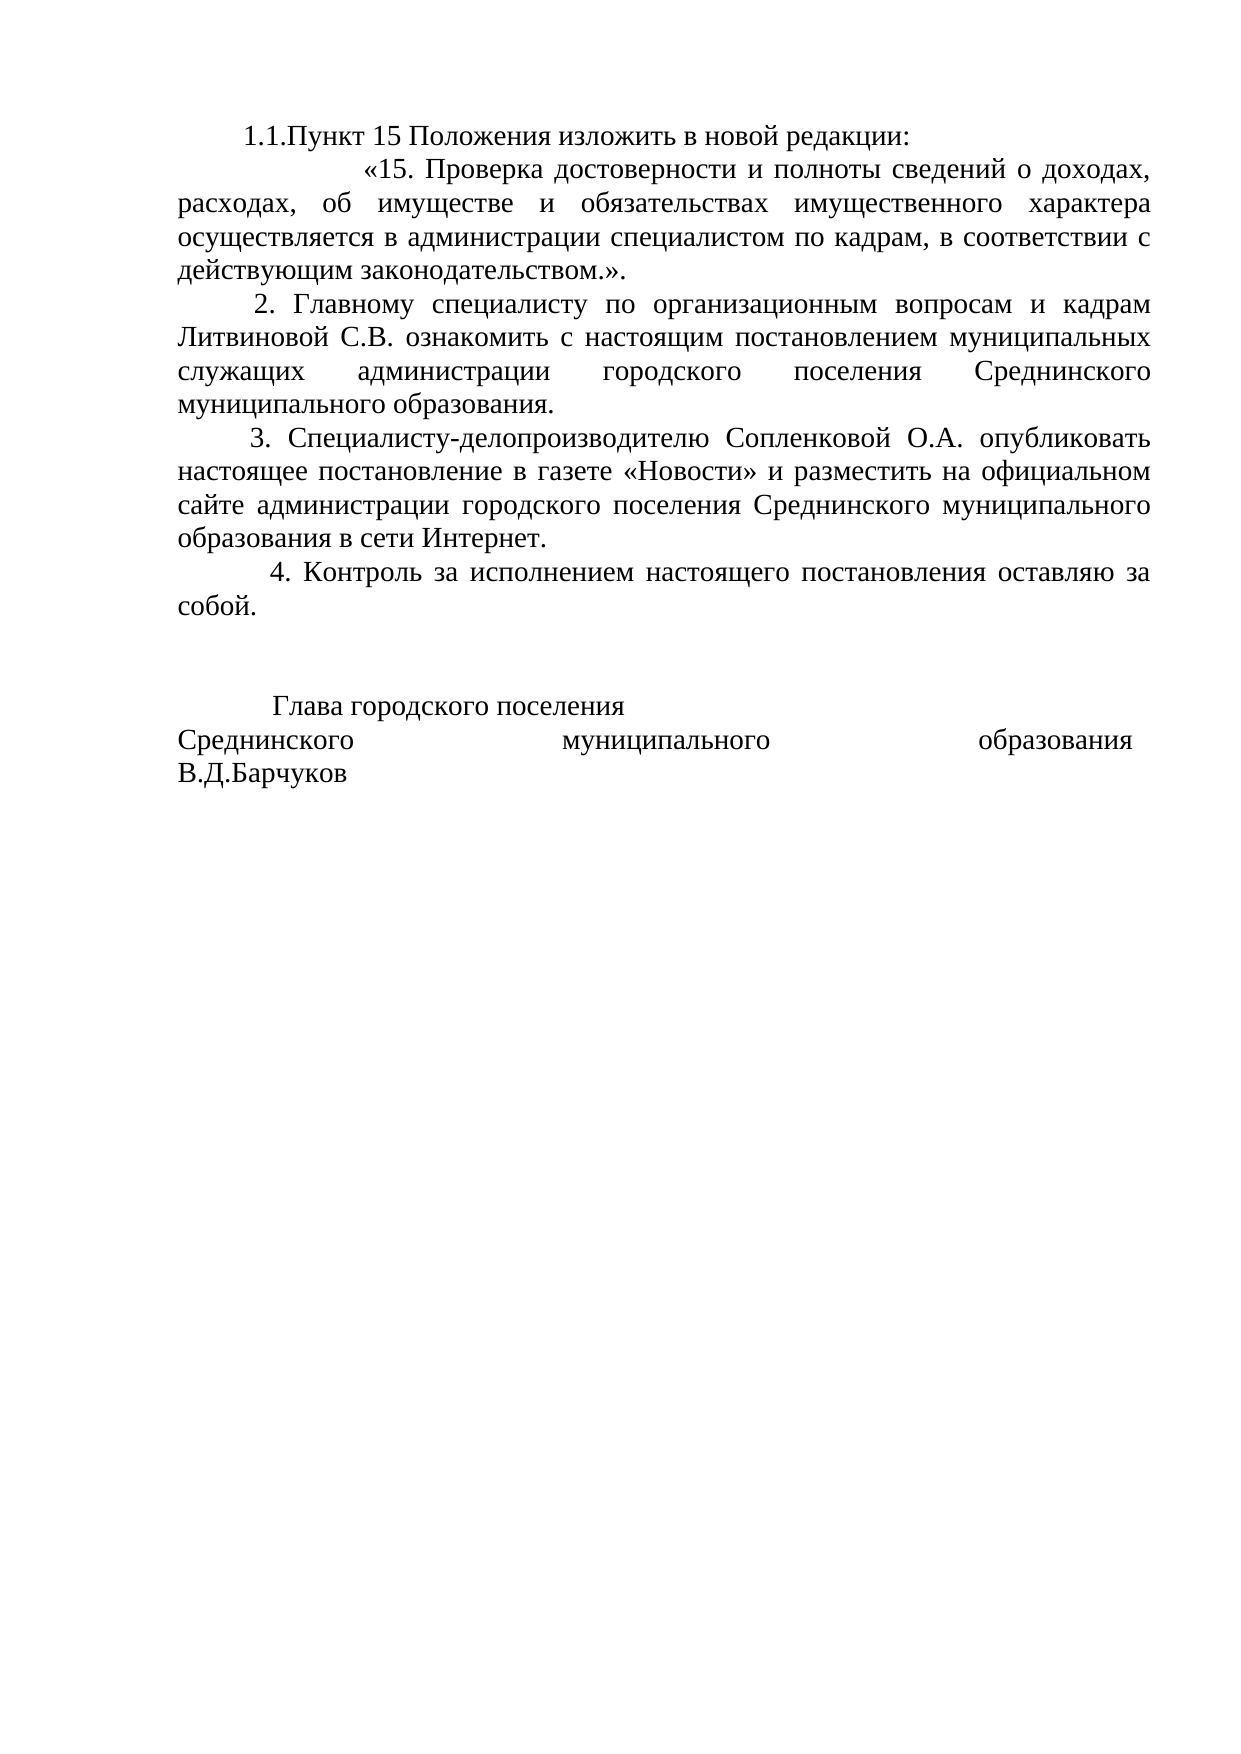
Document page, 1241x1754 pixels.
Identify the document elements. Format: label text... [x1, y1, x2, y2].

text «15. Проверка достоверности и полноты сведений о доходах, расходах, об имуществе и обязательствах имущественного характера осуществляется в администрации специалистом по кадрам, в соответствии с действующим законодательством.». [177, 152, 1152, 286]
text 2. Главному специалисту по организационным вопросам и кадрам Литвиновой С.В. ознакомить с настоящим постановлением муниципальных служащих администрации городского поселения Среднинского муниципального образования. [177, 286, 1152, 420]
text 1.1.Пункт 15 Положения изложить в новой редакции: [177, 118, 1152, 152]
text Глава городского поселения [177, 688, 1133, 722]
text Среднинского муниципального образования В.Д.Барчуков [177, 722, 1133, 789]
text 3. Специалисту-делопроизводителю Сопленковой О.А. опубликовать настоящее постановление в газете «Новости» и разместить на официальном сайте администрации городского поселения Среднинского муниципального образования в сети Интернет. [177, 420, 1152, 554]
text 4. Контроль за исполнением настоящего постановления оставляю за собой. [177, 554, 1152, 621]
